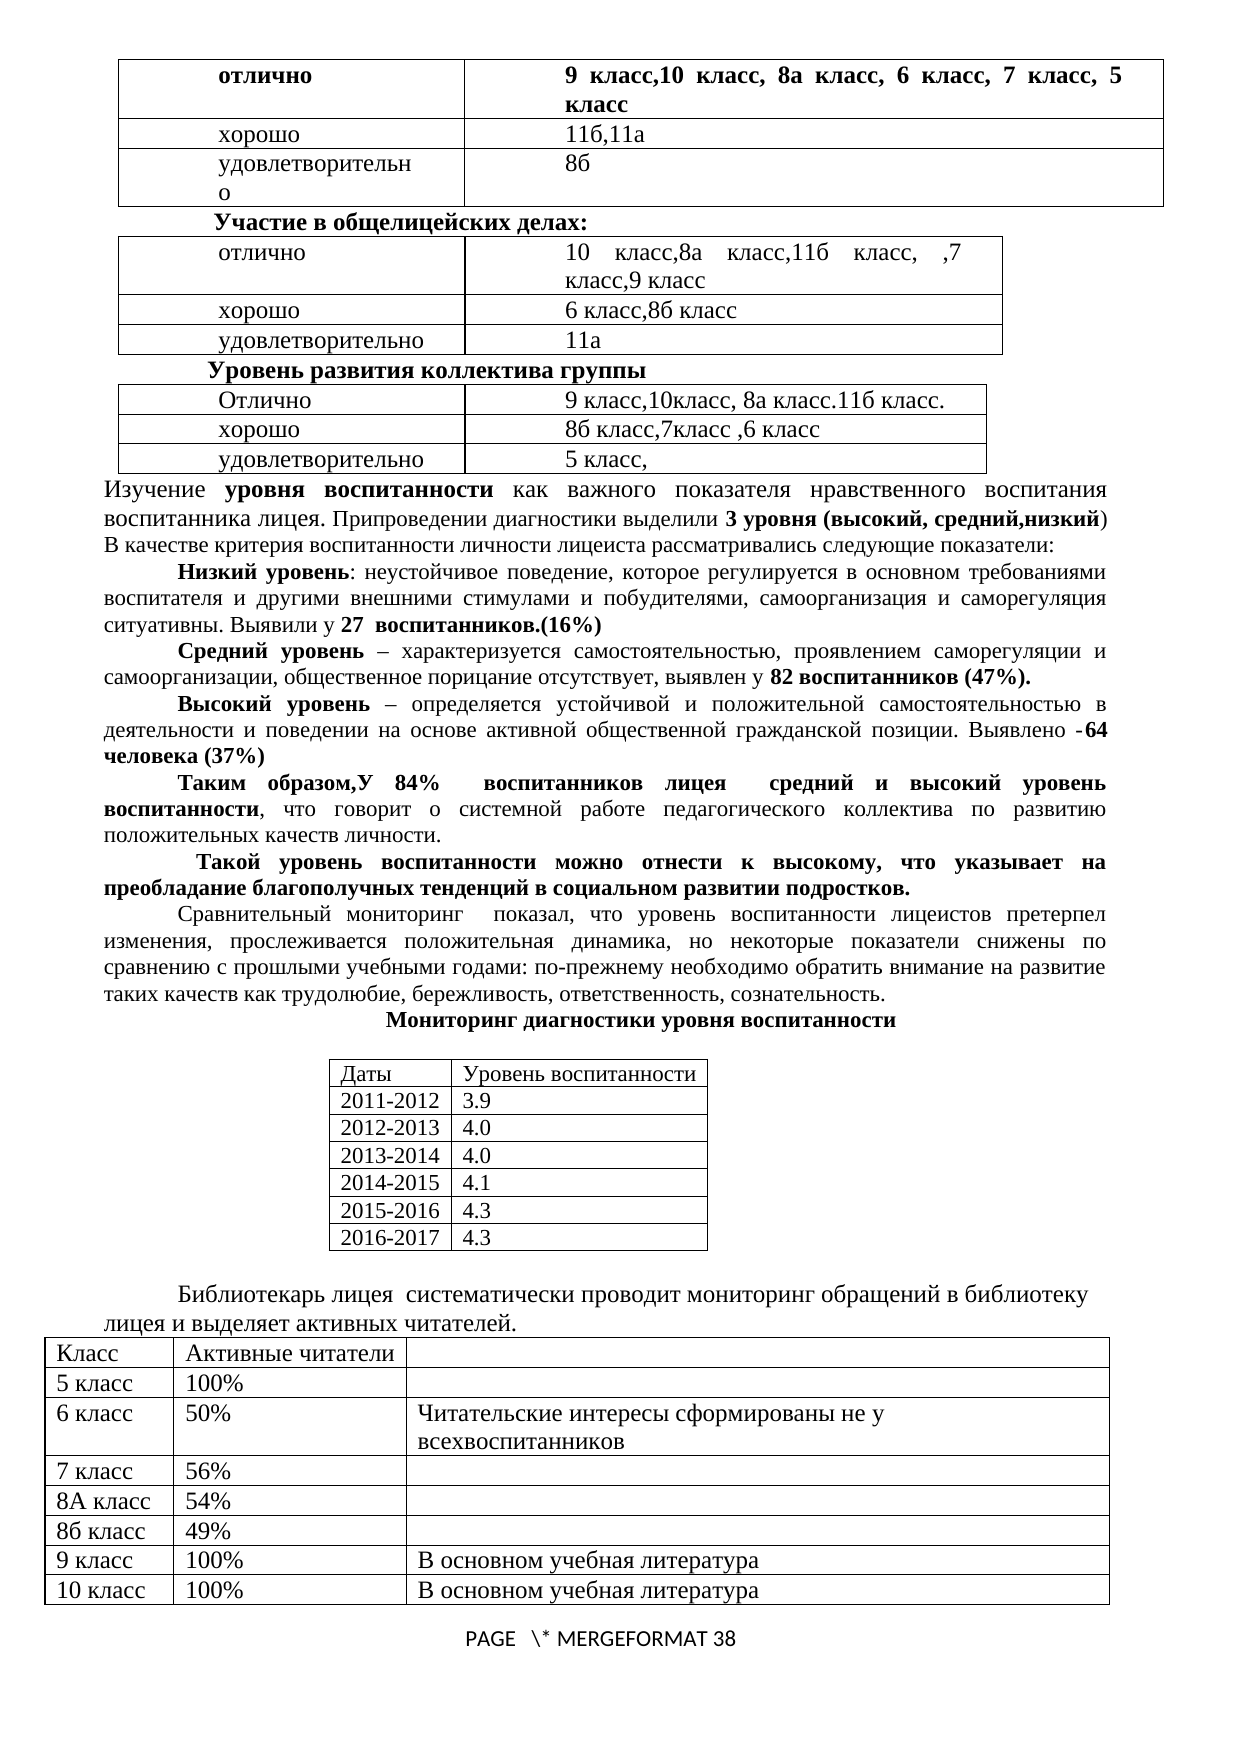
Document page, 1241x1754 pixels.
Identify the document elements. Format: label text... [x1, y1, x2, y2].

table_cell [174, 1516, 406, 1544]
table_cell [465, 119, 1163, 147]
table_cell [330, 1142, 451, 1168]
text Уровень развития коллектива группы [133, 355, 1122, 384]
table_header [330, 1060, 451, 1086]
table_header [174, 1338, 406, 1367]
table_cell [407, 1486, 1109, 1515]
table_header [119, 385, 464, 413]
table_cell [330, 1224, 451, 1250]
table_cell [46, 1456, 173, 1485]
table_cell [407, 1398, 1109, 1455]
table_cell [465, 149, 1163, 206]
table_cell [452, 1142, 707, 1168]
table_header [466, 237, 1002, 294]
text Таким образом,У 84% воспитанников лицея средний и высокий уровень воспитанности, что говорит о системной работе педагогического коллектива по развитию положительных качеств личности. [103, 769, 1108, 848]
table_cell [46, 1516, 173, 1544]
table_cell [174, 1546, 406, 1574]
text Изучение уровня воспитанности как важного показателя нравственного воспитания воспитанника лицея. Припроведении диагностики выделили 3 уровня (высокий, средний,низкий) В качестве критерия воспитанности личности лицеиста рассматривались следующие показатели: [103, 474, 1108, 558]
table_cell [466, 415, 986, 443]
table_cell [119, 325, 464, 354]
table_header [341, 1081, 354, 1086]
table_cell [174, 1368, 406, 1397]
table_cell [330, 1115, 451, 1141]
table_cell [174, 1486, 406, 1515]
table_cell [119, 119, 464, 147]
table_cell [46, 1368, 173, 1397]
text Мониторинг диагностики уровня воспитанности [56, 1006, 1152, 1032]
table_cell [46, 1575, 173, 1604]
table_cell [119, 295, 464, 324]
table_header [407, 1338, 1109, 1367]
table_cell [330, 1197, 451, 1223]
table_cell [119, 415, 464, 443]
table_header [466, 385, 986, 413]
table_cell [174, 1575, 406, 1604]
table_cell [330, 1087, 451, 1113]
text Библиотекарь лицея систематически проводит мониторинг обращений в библиотеку лицея и выделяет активных читателей. [103, 1279, 1122, 1337]
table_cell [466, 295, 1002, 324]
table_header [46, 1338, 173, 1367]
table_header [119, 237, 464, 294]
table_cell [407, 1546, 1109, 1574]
text Такой уровень воспитанности можно отнести к высокому, что указывает на преобладание благополучных тенденций в социальном развитии подростков. [103, 848, 1108, 901]
text Высокий уровень – определяется устойчивой и положительной самостоятельностью в деятельности и поведении на основе активной общественной гражданской позиции. Выявлено -64 человека (37%) [103, 690, 1108, 769]
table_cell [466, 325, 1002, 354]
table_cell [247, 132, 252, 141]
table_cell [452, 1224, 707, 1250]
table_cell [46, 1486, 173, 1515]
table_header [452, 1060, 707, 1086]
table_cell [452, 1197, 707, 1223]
text Сравнительный мониторинг показал, что уровень воспитанности лицеистов претерпел изменения, прослеживается положительная динамика, но некоторые показатели снижены по сравнению с прошлыми учебными годами: по-прежнему необходимо обратить внимание на развитие таких качеств как трудолюбие, бережливость, ответственность, сознательность. [103, 901, 1108, 1006]
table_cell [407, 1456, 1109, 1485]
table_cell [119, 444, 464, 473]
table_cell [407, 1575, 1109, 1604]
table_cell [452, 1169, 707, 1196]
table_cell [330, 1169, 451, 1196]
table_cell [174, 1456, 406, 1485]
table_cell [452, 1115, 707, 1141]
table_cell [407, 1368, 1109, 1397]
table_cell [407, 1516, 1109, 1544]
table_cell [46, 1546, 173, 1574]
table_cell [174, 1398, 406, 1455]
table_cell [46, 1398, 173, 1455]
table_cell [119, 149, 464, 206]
text Низкий уровень: неустойчивое поведение, которое регулируется в основном требованиями воспитателя и другими внешними стимулами и побудителями, самоорганизация и саморегуляция ситуативны. Выявили у 27 воспитанников.(16%) [103, 558, 1108, 637]
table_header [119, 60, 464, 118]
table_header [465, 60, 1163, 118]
text Участие в общелицейских делах: [133, 207, 1122, 236]
text Средний уровень – характеризуется самостоятельностью, проявлением саморегуляции и самоорганизации, общественное порицание отсутствует, выявлен у 82 воспитанников (47%). [103, 637, 1108, 690]
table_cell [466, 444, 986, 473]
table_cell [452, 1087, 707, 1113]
